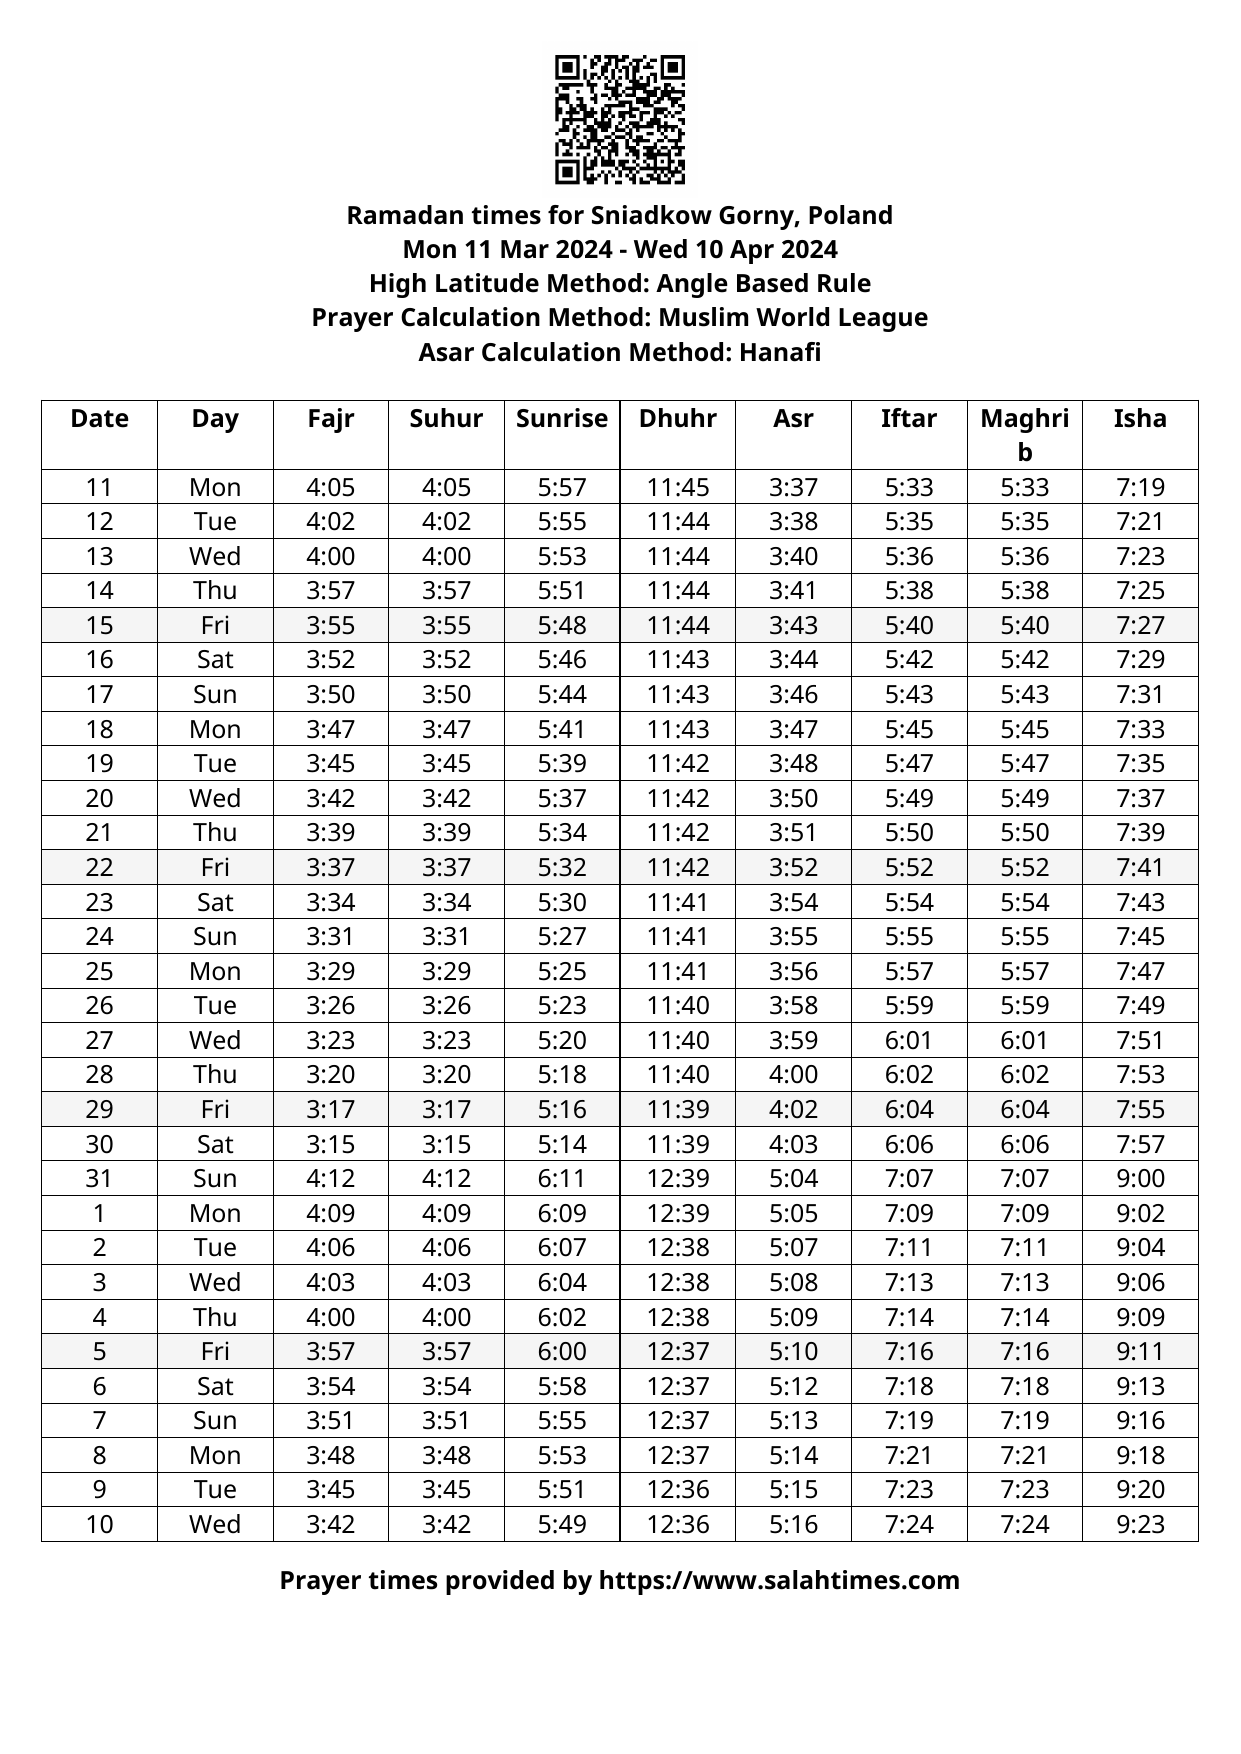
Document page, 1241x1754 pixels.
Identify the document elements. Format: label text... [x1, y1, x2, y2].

table_cell 5:33 [968, 470, 1082, 503]
table_cell Tue [158, 746, 273, 780]
table_cell 6:07 [505, 1231, 619, 1264]
table_cell 3:17 [274, 1092, 388, 1126]
table_cell Mon [158, 712, 273, 745]
table_cell Tue [158, 1473, 273, 1506]
table_cell 3:42 [389, 1507, 504, 1541]
table_cell 5:55 [505, 1404, 619, 1437]
table_header Day [158, 401, 273, 469]
table_cell 12:38 [621, 1231, 735, 1264]
table_cell 3:17 [389, 1092, 504, 1126]
table_cell 11:40 [621, 1023, 735, 1057]
table_cell 5:49 [505, 1507, 619, 1541]
table_cell 6 [42, 1369, 157, 1402]
table_cell 11:43 [621, 712, 735, 745]
table_cell 3:43 [736, 608, 851, 642]
table_cell 2 [42, 1231, 157, 1264]
table_cell 4:00 [389, 539, 504, 572]
table_cell 4:05 [389, 470, 504, 503]
table_cell 11:39 [621, 1127, 735, 1160]
text Mon 11 Mar 2024 - Wed 10 Apr 2024 [42, 232, 1198, 266]
table_cell 7:41 [1083, 850, 1198, 884]
table_cell Wed [158, 1265, 273, 1299]
table_cell 5:36 [852, 539, 967, 572]
table_cell 5:18 [505, 1058, 619, 1091]
table_cell 7:16 [968, 1334, 1082, 1368]
table_cell 4:06 [274, 1231, 388, 1264]
table_cell 29 [42, 1092, 157, 1126]
table_cell 18 [42, 712, 157, 745]
table_cell 4:09 [274, 1196, 388, 1229]
table_cell 11:44 [621, 539, 735, 572]
table_header Iftar [852, 401, 967, 469]
table_cell 5:41 [505, 712, 619, 745]
table_cell 5:08 [736, 1265, 851, 1299]
table_cell Thu [158, 574, 273, 607]
table_cell 7:43 [1083, 885, 1198, 918]
table_cell 3:52 [389, 643, 504, 676]
table_cell 12:39 [621, 1196, 735, 1229]
table_cell 7:09 [968, 1196, 1082, 1229]
table_cell 5:55 [505, 504, 619, 538]
table_cell 9:11 [1083, 1334, 1198, 1368]
table_cell 3:55 [274, 608, 388, 642]
table_cell 3:23 [389, 1023, 504, 1057]
table_cell Wed [158, 539, 273, 572]
table_cell 5:45 [968, 712, 1082, 745]
table_cell 4:00 [736, 1058, 851, 1091]
table_cell 5:12 [736, 1369, 851, 1402]
table_cell Tue [158, 989, 273, 1022]
table_cell 3:29 [274, 954, 388, 987]
table_cell 3:57 [389, 1334, 504, 1368]
table_header Asr [736, 401, 851, 469]
table_cell 3:44 [736, 643, 851, 676]
table_cell 5:35 [852, 504, 967, 538]
table_cell 7:29 [1083, 643, 1198, 676]
table_cell 7:18 [968, 1369, 1082, 1402]
table_cell 12:38 [621, 1300, 735, 1333]
table_cell 4 [42, 1300, 157, 1333]
table_cell 6:11 [505, 1161, 619, 1195]
table_cell 4:12 [274, 1161, 388, 1195]
table_cell 15 [42, 608, 157, 642]
table_cell 5:52 [852, 850, 967, 884]
table_cell 5:10 [736, 1334, 851, 1368]
table_cell Sat [158, 885, 273, 918]
table_cell 7:07 [968, 1161, 1082, 1195]
table_cell 3:51 [389, 1404, 504, 1437]
table_cell Mon [158, 954, 273, 987]
table_cell 5:32 [505, 850, 619, 884]
table_header Fajr [274, 401, 388, 469]
table_cell 7:23 [968, 1473, 1082, 1506]
table_cell 5:43 [968, 677, 1082, 711]
table_cell 5:57 [852, 954, 967, 987]
table_cell 5:38 [968, 574, 1082, 607]
table_cell 3:47 [389, 712, 504, 745]
table_cell 7:57 [1083, 1127, 1198, 1160]
table_cell 7:13 [852, 1265, 967, 1299]
table_cell 11:44 [621, 608, 735, 642]
table_cell 3:42 [274, 1507, 388, 1541]
table_cell 6:04 [968, 1092, 1082, 1126]
table_cell 3:48 [389, 1438, 504, 1472]
table_cell 11:40 [621, 1058, 735, 1091]
table_cell 3:48 [736, 746, 851, 780]
table_cell 3:42 [389, 781, 504, 814]
table_cell 11:42 [621, 781, 735, 814]
table_cell 7:19 [1083, 470, 1198, 503]
table_cell 5:16 [505, 1092, 619, 1126]
table_cell 11:41 [621, 954, 735, 987]
table_cell 11:42 [621, 850, 735, 884]
table_cell 22 [42, 850, 157, 884]
table_cell 6:09 [505, 1196, 619, 1229]
table_cell 3:40 [736, 539, 851, 572]
table_cell 5:55 [968, 919, 1082, 953]
table_cell Fri [158, 1334, 273, 1368]
table_cell 5:35 [968, 504, 1082, 538]
table_cell 5:13 [736, 1404, 851, 1437]
table_cell 7:55 [1083, 1092, 1198, 1126]
table_cell 5:50 [852, 816, 967, 849]
table_cell 3:20 [389, 1058, 504, 1091]
table_cell 6:01 [852, 1023, 967, 1057]
table_cell 7:16 [852, 1334, 967, 1368]
table_cell 5:45 [852, 712, 967, 745]
table_cell 5:14 [736, 1438, 851, 1472]
table_cell 3:39 [274, 816, 388, 849]
table_cell 7:11 [968, 1231, 1082, 1264]
text Ramadan times for Sniadkow Gorny, Poland [42, 198, 1198, 232]
table_cell 7:18 [852, 1369, 967, 1402]
table_header Sunrise [505, 401, 619, 469]
table_cell 5:15 [736, 1473, 851, 1506]
table_cell 11:45 [621, 470, 735, 503]
table_cell 5:51 [505, 574, 619, 607]
table_cell 5:48 [505, 608, 619, 642]
table_cell Fri [158, 850, 273, 884]
table_cell 9:04 [1083, 1231, 1198, 1264]
table_cell 3:50 [736, 781, 851, 814]
table_cell 3:51 [274, 1404, 388, 1437]
text Prayer Calculation Method: Muslim World League [42, 300, 1198, 334]
table_cell 5:59 [968, 989, 1082, 1022]
table_cell 3:37 [736, 470, 851, 503]
table_cell 12:37 [621, 1334, 735, 1368]
table_cell 5:38 [852, 574, 967, 607]
table_cell 4:02 [389, 504, 504, 538]
table_cell 5:53 [505, 1438, 619, 1472]
table_cell Tue [158, 504, 273, 538]
table_header Isha [1083, 401, 1198, 469]
table_cell 5:51 [505, 1473, 619, 1506]
table_cell 4:02 [274, 504, 388, 538]
table_cell 3:15 [274, 1127, 388, 1160]
table_cell 3:34 [389, 885, 504, 918]
table_cell 5:58 [505, 1369, 619, 1402]
table_cell 13 [42, 539, 157, 572]
table_cell 3:54 [736, 885, 851, 918]
table_cell 7:35 [1083, 746, 1198, 780]
table_cell 3:52 [274, 643, 388, 676]
table_cell 9:00 [1083, 1161, 1198, 1195]
table_cell 3:15 [389, 1127, 504, 1160]
table_cell 11:39 [621, 1092, 735, 1126]
table_cell Fri [158, 608, 273, 642]
picture [542, 41, 699, 198]
table_cell 3:31 [274, 919, 388, 953]
table_cell 27 [42, 1023, 157, 1057]
table_cell 7:47 [1083, 954, 1198, 987]
table_cell 5:54 [852, 885, 967, 918]
table_cell 5 [42, 1334, 157, 1368]
table_cell 5:33 [852, 470, 967, 503]
table_cell 12:38 [621, 1265, 735, 1299]
table_cell 7:33 [1083, 712, 1198, 745]
table_cell 5:30 [505, 885, 619, 918]
table_cell Thu [158, 816, 273, 849]
table_cell 3:50 [389, 677, 504, 711]
table_cell 5:16 [736, 1507, 851, 1541]
table_cell 12:36 [621, 1507, 735, 1541]
table_cell 4:12 [389, 1161, 504, 1195]
table_header Dhuhr [621, 401, 735, 469]
table_cell 9:20 [1083, 1473, 1198, 1506]
table_cell 5:20 [505, 1023, 619, 1057]
table_cell 5:40 [852, 608, 967, 642]
table_cell 6:02 [852, 1058, 967, 1091]
table_cell 3:55 [389, 608, 504, 642]
table_cell 7:13 [968, 1265, 1082, 1299]
table_cell 3:37 [389, 850, 504, 884]
table_cell Sat [158, 1127, 273, 1160]
table_cell 1 [42, 1196, 157, 1229]
table_cell 11:41 [621, 885, 735, 918]
table_cell 11:42 [621, 816, 735, 849]
table_cell 7:53 [1083, 1058, 1198, 1091]
table_cell 4:03 [274, 1265, 388, 1299]
table_cell 16 [42, 643, 157, 676]
table_cell 3:59 [736, 1023, 851, 1057]
table_cell 5:36 [968, 539, 1082, 572]
table_cell 6:04 [852, 1092, 967, 1126]
table_cell 6:00 [505, 1334, 619, 1368]
table_cell Sun [158, 1161, 273, 1195]
table_cell 5:59 [852, 989, 967, 1022]
table_cell 3:29 [389, 954, 504, 987]
table_cell 5:34 [505, 816, 619, 849]
table_cell 7:14 [852, 1300, 967, 1333]
table_cell Fri [158, 1092, 273, 1126]
table_cell Wed [158, 1023, 273, 1057]
table_cell 11:43 [621, 677, 735, 711]
table_cell 5:55 [852, 919, 967, 953]
table_cell 24 [42, 919, 157, 953]
table_cell 14 [42, 574, 157, 607]
table_cell 12:37 [621, 1438, 735, 1472]
table_cell 3:41 [736, 574, 851, 607]
table_cell 3:54 [274, 1369, 388, 1402]
table_cell 7:19 [968, 1404, 1082, 1437]
table_cell 12:37 [621, 1404, 735, 1437]
table_cell Mon [158, 470, 273, 503]
table_cell 12 [42, 504, 157, 538]
table_cell 5:42 [968, 643, 1082, 676]
table_cell 3:31 [389, 919, 504, 953]
table_cell 23 [42, 885, 157, 918]
table_cell Mon [158, 1196, 273, 1229]
table_cell 11:44 [621, 504, 735, 538]
table_cell 3:50 [274, 677, 388, 711]
table_cell 4:00 [274, 1300, 388, 1333]
table_cell 9:16 [1083, 1404, 1198, 1437]
table_cell Sun [158, 1404, 273, 1437]
table_cell 7:19 [852, 1404, 967, 1437]
table_cell Wed [158, 1507, 273, 1541]
table_cell 4:05 [274, 470, 388, 503]
table_cell Thu [158, 1058, 273, 1091]
table_cell 12:36 [621, 1473, 735, 1506]
table_cell Wed [158, 781, 273, 814]
table_cell 5:42 [852, 643, 967, 676]
table_cell 5:54 [968, 885, 1082, 918]
table_cell 3:57 [389, 574, 504, 607]
table_cell 20 [42, 781, 157, 814]
table_cell 5:23 [505, 989, 619, 1022]
table_cell 7 [42, 1404, 157, 1437]
table_cell 3:26 [389, 989, 504, 1022]
table_cell 3:38 [736, 504, 851, 538]
table_cell 28 [42, 1058, 157, 1091]
table_cell 3 [42, 1265, 157, 1299]
table_cell 10 [42, 1507, 157, 1541]
table_cell 3:45 [274, 746, 388, 780]
table_cell 4:06 [389, 1231, 504, 1264]
table_cell 5:49 [968, 781, 1082, 814]
table_cell 8 [42, 1438, 157, 1472]
table_cell 7:39 [1083, 816, 1198, 849]
table_cell 3:46 [736, 677, 851, 711]
table_header Suhur [389, 401, 504, 469]
table_cell Sat [158, 643, 273, 676]
table_cell 7:45 [1083, 919, 1198, 953]
table_cell 7:21 [968, 1438, 1082, 1472]
table_cell 9:09 [1083, 1300, 1198, 1333]
table_cell 7:24 [852, 1507, 967, 1541]
table_cell 5:57 [505, 470, 619, 503]
table_cell 7:21 [852, 1438, 967, 1472]
table_cell 5:25 [505, 954, 619, 987]
table_cell 7:23 [1083, 539, 1198, 572]
table_cell 7:07 [852, 1161, 967, 1195]
table_cell 3:47 [736, 712, 851, 745]
table_cell 7:49 [1083, 989, 1198, 1022]
table_cell 3:34 [274, 885, 388, 918]
table_cell 5:53 [505, 539, 619, 572]
table_cell 5:39 [505, 746, 619, 780]
table_cell 7:25 [1083, 574, 1198, 607]
table_cell Sun [158, 919, 273, 953]
table_cell 3:42 [274, 781, 388, 814]
table_cell 3:55 [736, 919, 851, 953]
table_cell 3:26 [274, 989, 388, 1022]
table_cell 9:13 [1083, 1369, 1198, 1402]
table_cell 5:57 [968, 954, 1082, 987]
table_cell 12:39 [621, 1161, 735, 1195]
table_cell 21 [42, 816, 157, 849]
table_cell 6:04 [505, 1265, 619, 1299]
table_cell 5:37 [505, 781, 619, 814]
table_cell 9:06 [1083, 1265, 1198, 1299]
table_cell 6:01 [968, 1023, 1082, 1057]
table_cell 9 [42, 1473, 157, 1506]
table_cell 11:40 [621, 989, 735, 1022]
table_cell 3:20 [274, 1058, 388, 1091]
table_cell 3:37 [274, 850, 388, 884]
table_cell 3:45 [389, 1473, 504, 1506]
table_cell 7:24 [968, 1507, 1082, 1541]
table_cell 31 [42, 1161, 157, 1195]
table_cell 9:18 [1083, 1438, 1198, 1472]
text Asar Calculation Method: Hanafi [42, 334, 1198, 368]
table_cell 5:40 [968, 608, 1082, 642]
table_cell 11:43 [621, 643, 735, 676]
table_cell 6:02 [968, 1058, 1082, 1091]
table_cell 3:47 [274, 712, 388, 745]
table_cell 3:57 [274, 1334, 388, 1368]
table_cell 3:57 [274, 574, 388, 607]
table_cell 5:47 [852, 746, 967, 780]
table_cell 5:47 [968, 746, 1082, 780]
table_cell 12:37 [621, 1369, 735, 1402]
table_cell 6:02 [505, 1300, 619, 1333]
table_cell 3:56 [736, 954, 851, 987]
table_cell 9:02 [1083, 1196, 1198, 1229]
table_cell 7:09 [852, 1196, 967, 1229]
table_cell 4:00 [274, 539, 388, 572]
table_cell 7:37 [1083, 781, 1198, 814]
table_cell 3:54 [389, 1369, 504, 1402]
table_cell 7:23 [852, 1473, 967, 1506]
table_cell 3:48 [274, 1438, 388, 1472]
table_cell 5:43 [852, 677, 967, 711]
table_cell 11 [42, 470, 157, 503]
table_cell 6:06 [852, 1127, 967, 1160]
table_cell 5:14 [505, 1127, 619, 1160]
text Prayer times provided by https://www.salahtimes.com [42, 1563, 1198, 1597]
table_cell 7:11 [852, 1231, 967, 1264]
table_cell 4:09 [389, 1196, 504, 1229]
table_cell 11:44 [621, 574, 735, 607]
table_cell 5:46 [505, 643, 619, 676]
table_cell 4:03 [389, 1265, 504, 1299]
table_cell 25 [42, 954, 157, 987]
table_cell 5:07 [736, 1231, 851, 1264]
table_cell 7:27 [1083, 608, 1198, 642]
table_cell 5:44 [505, 677, 619, 711]
table_cell 7:51 [1083, 1023, 1198, 1057]
table_cell 3:58 [736, 989, 851, 1022]
table_cell 4:00 [389, 1300, 504, 1333]
table_cell 6:06 [968, 1127, 1082, 1160]
table_cell 3:45 [274, 1473, 388, 1506]
table_cell 5:27 [505, 919, 619, 953]
table_cell 5:50 [968, 816, 1082, 849]
table_cell 19 [42, 746, 157, 780]
table_cell 4:03 [736, 1127, 851, 1160]
table_cell 5:49 [852, 781, 967, 814]
table_cell 4:02 [736, 1092, 851, 1126]
table_cell 5:04 [736, 1161, 851, 1195]
table_cell Tue [158, 1231, 273, 1264]
table_cell 3:52 [736, 850, 851, 884]
table_cell Mon [158, 1438, 273, 1472]
table_cell 3:51 [736, 816, 851, 849]
table_cell 7:31 [1083, 677, 1198, 711]
table_cell 3:45 [389, 746, 504, 780]
table_header Date [42, 401, 157, 469]
table_cell 3:23 [274, 1023, 388, 1057]
table_cell 17 [42, 677, 157, 711]
table_cell Sun [158, 677, 273, 711]
table_cell 7:14 [968, 1300, 1082, 1333]
table_cell 3:39 [389, 816, 504, 849]
table_cell 11:42 [621, 746, 735, 780]
text High Latitude Method: Angle Based Rule [42, 266, 1198, 300]
table_cell 30 [42, 1127, 157, 1160]
table_header Maghrib [968, 401, 1082, 469]
table_cell Sat [158, 1369, 273, 1402]
table_cell 11:41 [621, 919, 735, 953]
table_cell 5:09 [736, 1300, 851, 1333]
table_cell Thu [158, 1300, 273, 1333]
table_cell 5:05 [736, 1196, 851, 1229]
table_cell 5:52 [968, 850, 1082, 884]
table_cell 7:21 [1083, 504, 1198, 538]
table_cell 9:23 [1083, 1507, 1198, 1541]
table_cell 26 [42, 989, 157, 1022]
